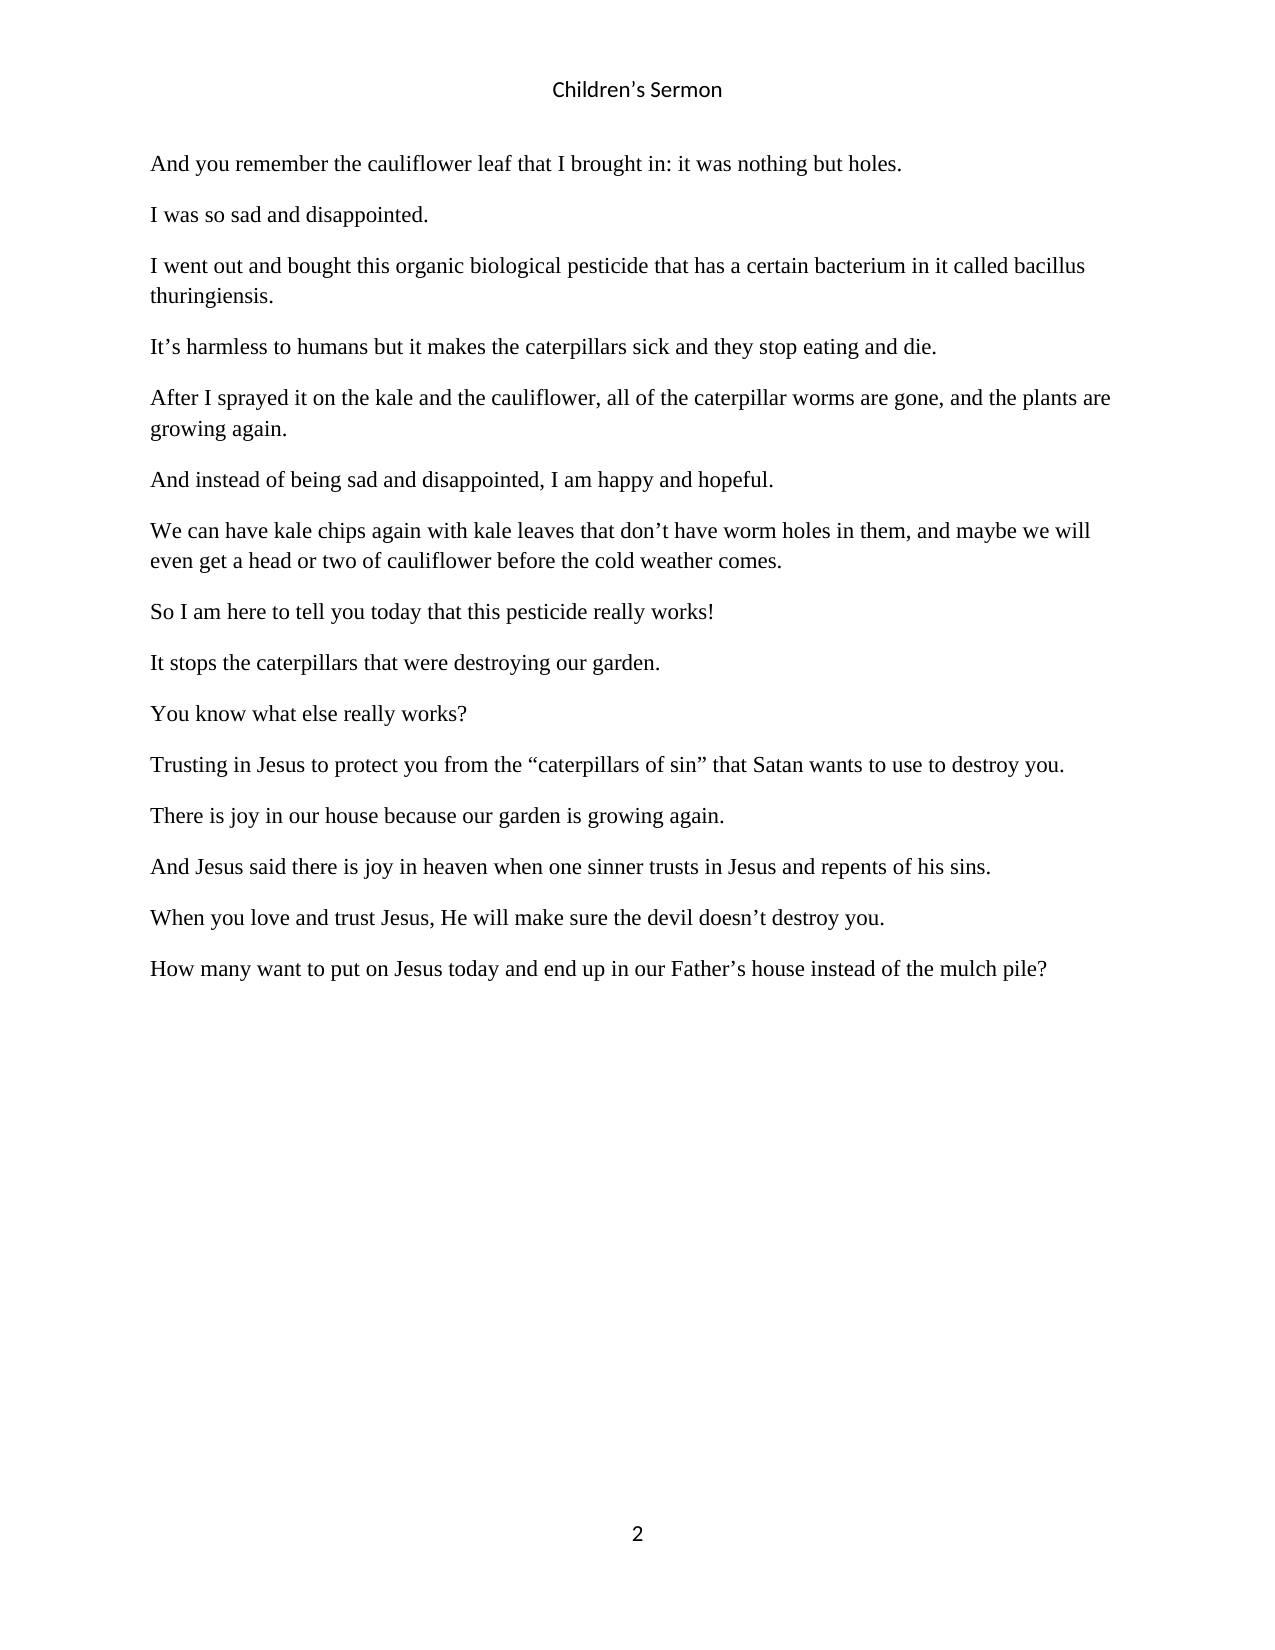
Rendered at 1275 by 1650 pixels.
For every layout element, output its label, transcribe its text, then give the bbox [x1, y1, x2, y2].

text We can have kale chips again with kale leaves that don’t have worm holes in them, and maybe we will even get a head or two of cauliflower before the cold weather comes. [150, 517, 1125, 573]
text So I am here to tell you today that this pesticide really works! [150, 598, 1125, 624]
text Trusting in Jesus to protect you from the “caterpillars of sin” that Satan wants to use to destroy you. [150, 751, 1125, 777]
text There is joy in our house because our garden is growing again. [150, 802, 1125, 828]
text I was so sad and disappointed. [150, 201, 1125, 227]
text I went out and bought this organic biological pesticide that has a certain bacterium in it called bacillus thuringiensis. [150, 252, 1125, 309]
text You know what else really works? [150, 700, 1125, 726]
text After I sprayed it on the kale and the cauliflower, all of the caterpillar worms are gone, and the plants are growing again. [150, 384, 1125, 441]
text How many want to put on Jesus today and end up in our Father’s house instead of the mulch pile? [150, 955, 1125, 982]
text It stops the caterpillars that were destroying our garden. [150, 649, 1125, 675]
text It’s harmless to humans but it makes the caterpillars sick and they stop eating and die. [150, 333, 1125, 360]
text When you love and trust Jesus, He will make sure the devil doesn’t destroy you. [150, 904, 1125, 931]
text And instead of being sad and disappointed, I am happy and hopeful. [150, 466, 1125, 492]
text And Jesus said there is joy in heaven when one sinner trusts in Jesus and repents of his sins. [150, 853, 1125, 879]
text And you remember the cauliflower leaf that I brought in: it was nothing but holes. [150, 150, 1125, 176]
